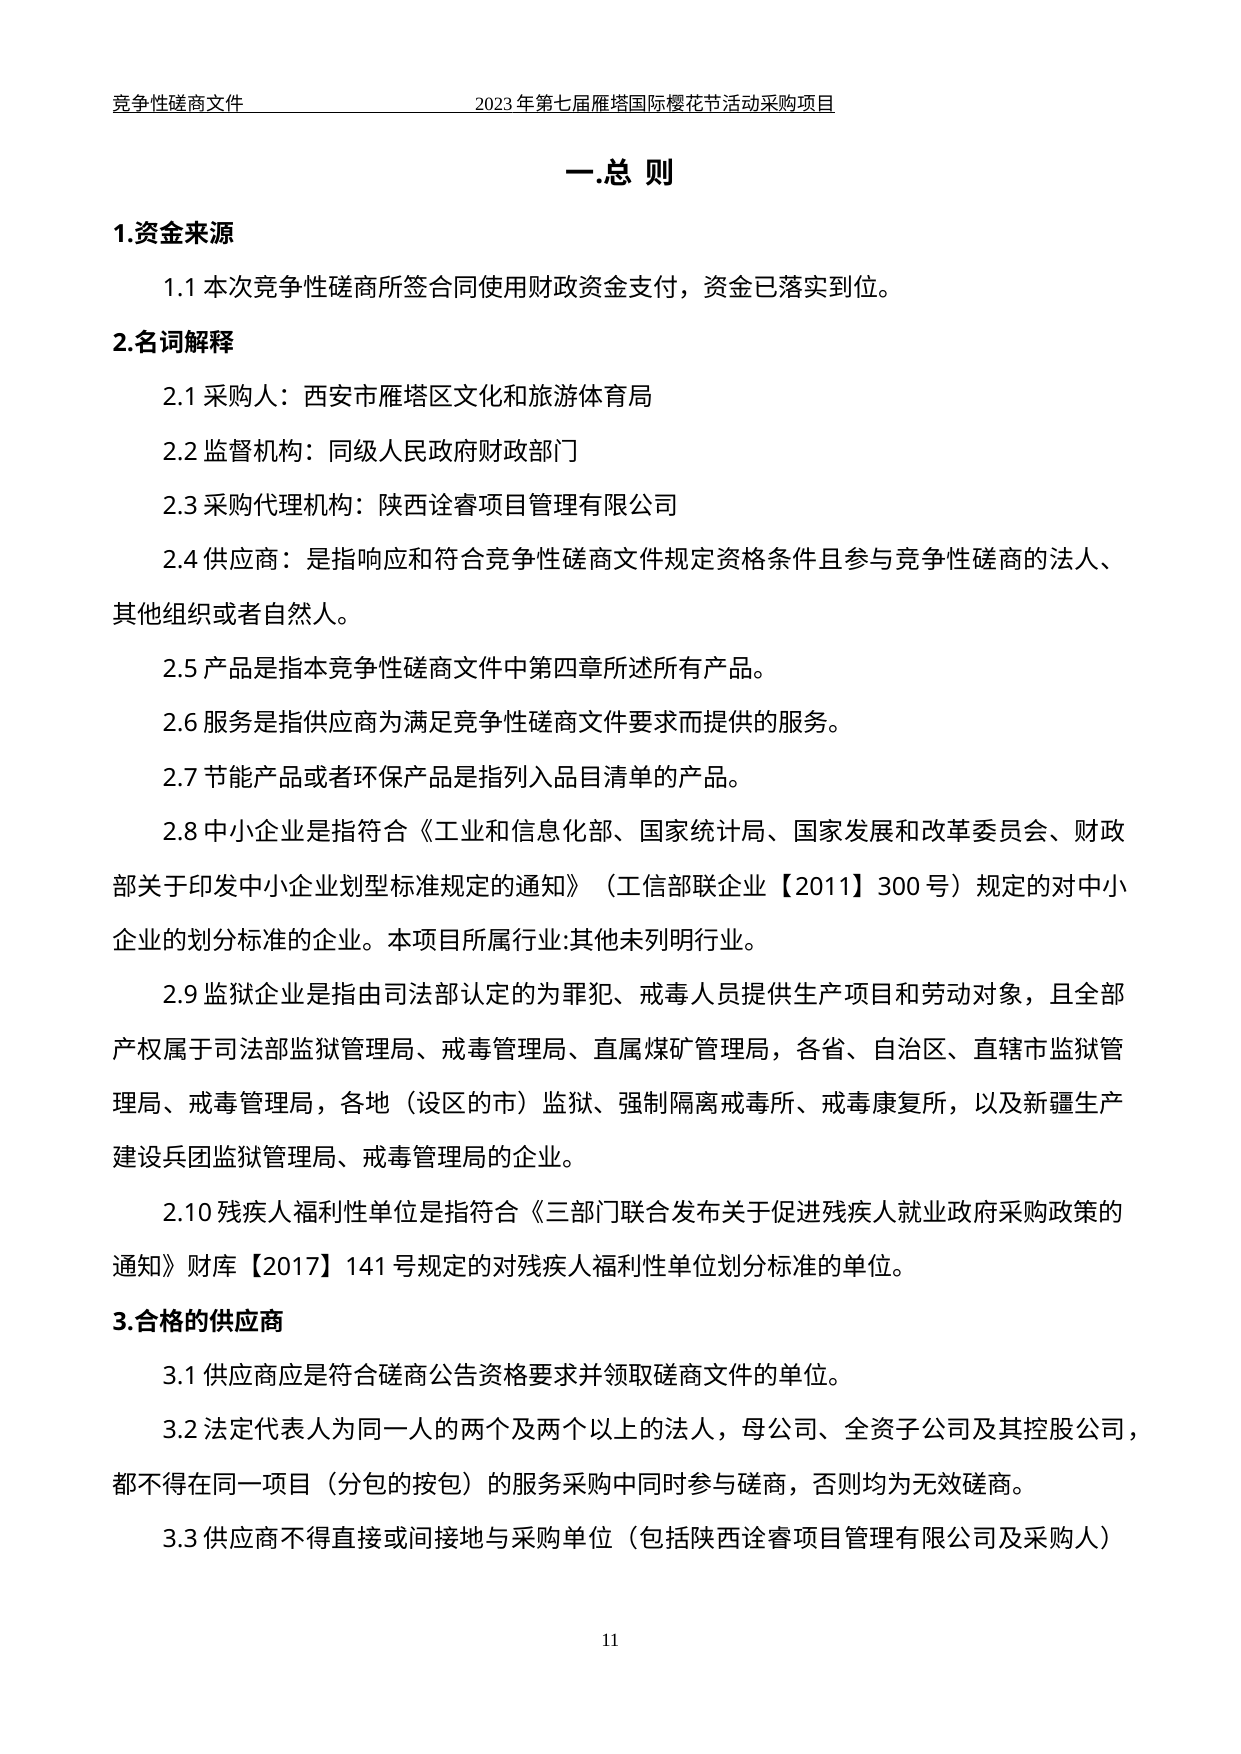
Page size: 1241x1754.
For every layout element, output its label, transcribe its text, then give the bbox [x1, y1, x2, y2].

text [112, 1518, 1128, 1555]
text 2.6服务是指供应商为满足竞争性磋商文件要求而提供的服务。 [112, 703, 1128, 739]
text 2.2监督机构：同级人民政府财政部门 [112, 431, 1128, 467]
text 3.2法定代表人为同一人的两个及两个以上的法人，母公司、全资子公司及其控股公司，都不得在同一项目（分包的按包）的服务采购中同时参与磋商，否则均为无效磋商。 [112, 1410, 1128, 1500]
text 2.7节能产品或者环保产品是指列入品目清单的产品。 [112, 757, 1128, 793]
text 3.1供应商应是符合磋商公告资格要求并领取磋商文件的单位。 [112, 1355, 1128, 1392]
text 3.合格的供应商 [112, 1301, 1128, 1337]
text 2.3采购代理机构：陕西诠睿项目管理有限公司 [112, 485, 1128, 522]
text 2.9监狱企业是指由司法部认定的为罪犯、戒毒人员提供生产项目和劳动对象，且全部产权属于司法部监狱管理局、戒毒管理局、直属煤矿管理局，各省、自治区、直辖市监狱管理局、戒毒管理局，各地（设区的市）监狱、强制隔离戒毒所、戒毒康复所，以及新疆生产建设兵团监狱管理局、戒毒管理局的企业。 [112, 975, 1128, 1174]
text 2.1采购人：西安市雁塔区文化和旅游体育局 [112, 377, 1128, 413]
text 2.4供应商：是指响应和符合竞争性磋商文件规定资格条件且参与竞争性磋商的法人、其他组织或者自然人。 [112, 540, 1128, 630]
text 1.1本次竞争性磋商所签合同使用财政资金支付，资金已落实到位。 [112, 268, 1128, 304]
text 2.8中小企业是指符合《工业和信息化部、国家统计局、国家发展和改革委员会、财政部关于印发中小企业划型标准规定的通知》（工信部联企业【2011】300号）规定的对中小企业的划分标准的企业。本项目所属行业:其他未列明行业。 [112, 812, 1128, 957]
text 2.5产品是指本竞争性磋商文件中第四章所述所有产品。 [112, 648, 1128, 685]
text 2.10残疾人福利性单位是指符合《三部门联合发布关于促进残疾人就业政府采购政策的通知》财库【2017】141号规定的对残疾人福利性单位划分标准的单位。 [112, 1192, 1128, 1283]
text 一.总 则 [112, 150, 1128, 192]
text 1.资金来源 [112, 213, 1128, 250]
text 2.名词解释 [112, 322, 1128, 358]
